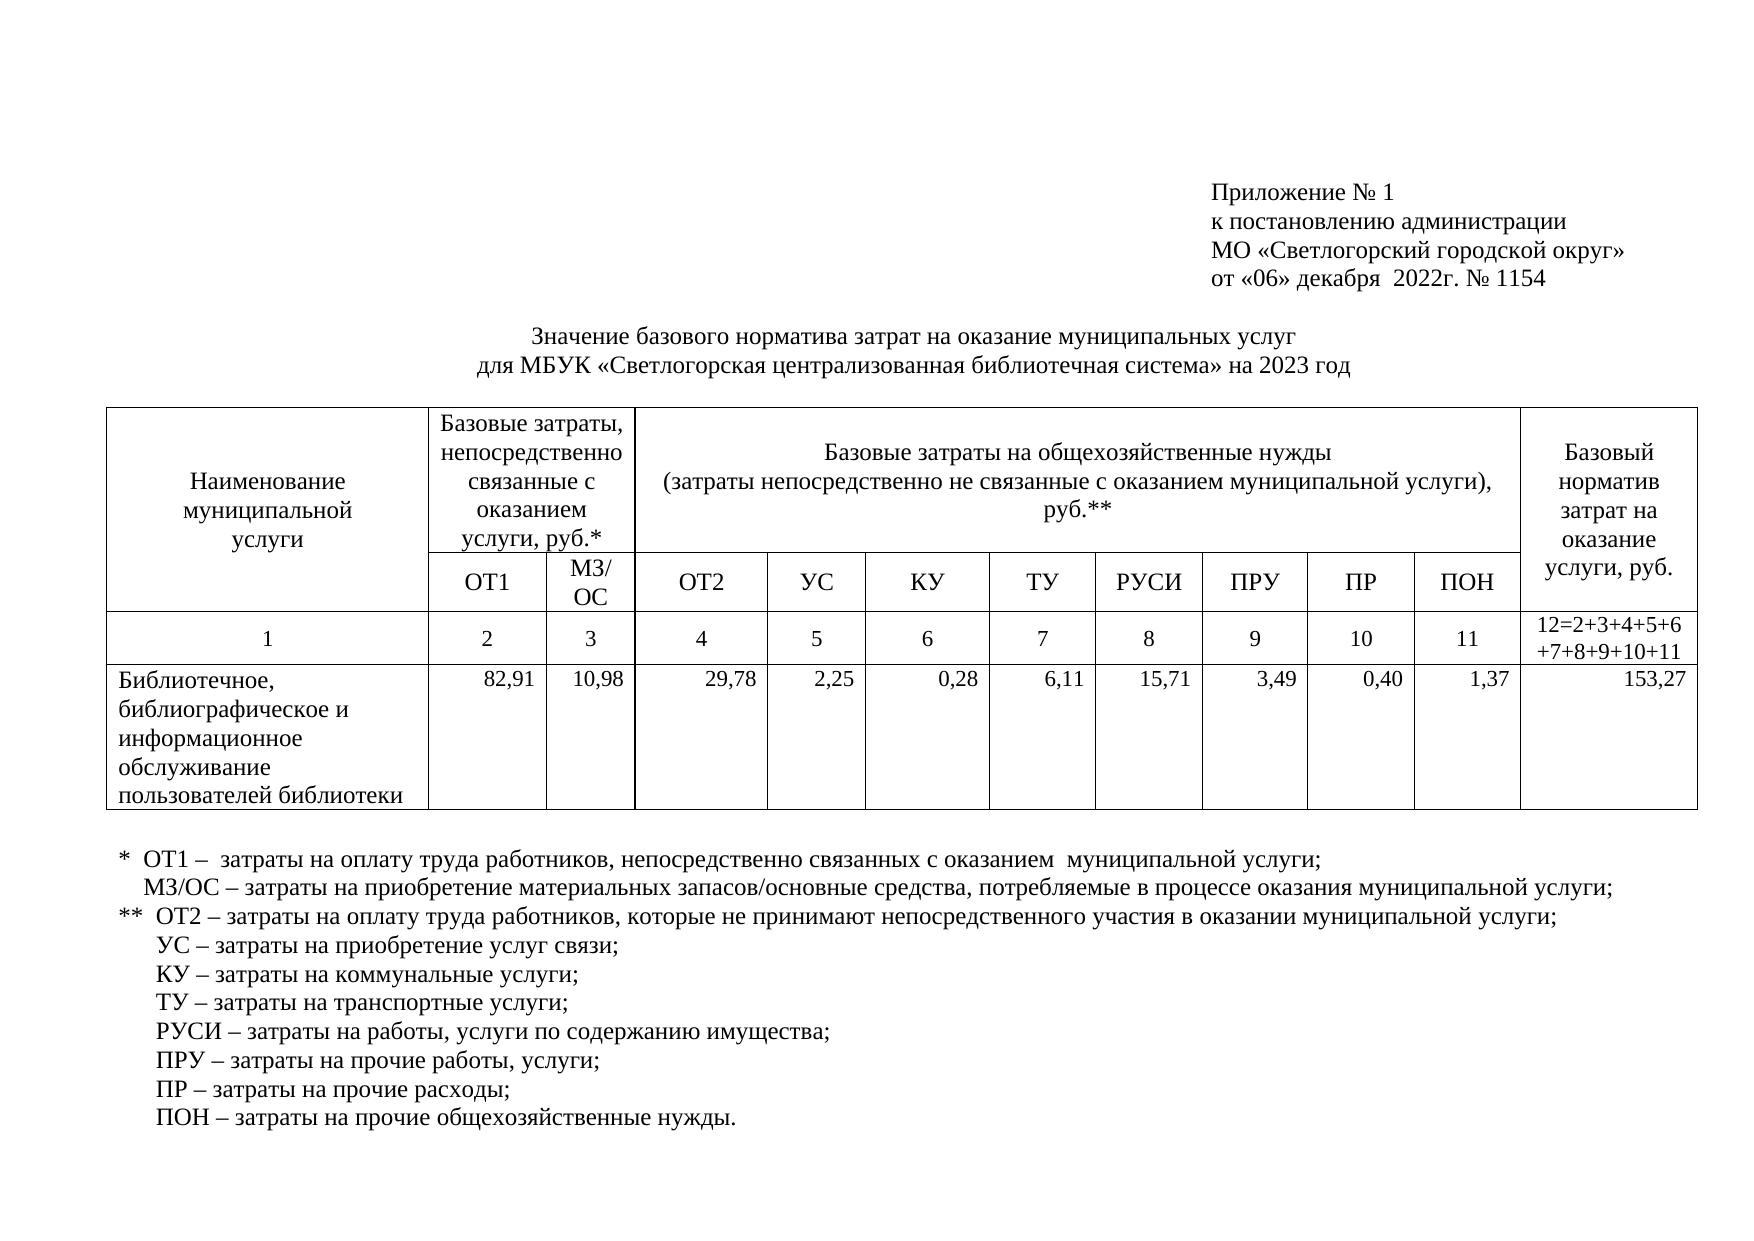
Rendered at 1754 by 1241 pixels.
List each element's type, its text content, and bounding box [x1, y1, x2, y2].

table_cell 2 [429, 612, 546, 664]
table_cell 0,28 [866, 665, 989, 809]
table_cell 6,11 [990, 665, 1095, 809]
table_cell ТУ [990, 553, 1095, 611]
text МО «Светлогорский городской округ» [1211, 235, 1636, 263]
table_header Базовый норматив затрат на оказание услуги, руб. [1521, 408, 1697, 611]
table_cell 2,25 [768, 665, 865, 809]
table_cell 1 [107, 612, 428, 664]
table_cell УС [768, 553, 865, 611]
table_cell 8 [1096, 612, 1202, 664]
text Приложение № 1 [1211, 177, 1636, 206]
table_cell МЗ/ОС [547, 553, 634, 611]
table_cell 4 [636, 612, 767, 664]
table_header Базовые затраты на общехозяйственные нужды (затраты непосредственно не связанные с оказанием муниципальной услуги), руб.** [636, 408, 1520, 552]
table_cell КУ [866, 553, 989, 611]
table_cell ПОН [1415, 553, 1520, 611]
text ** ОТ2 – затраты на оплату труда работников, которые не принимают непосредственного участия в оказании муниципальной услуги; [118, 901, 1636, 930]
text к постановлению администрации [1211, 206, 1636, 235]
table_cell 3,49 [1203, 665, 1307, 809]
table_cell ОТ1 [429, 553, 546, 611]
text КУ – затраты на коммунальные услуги; [118, 959, 1636, 987]
text ПРУ – затраты на прочие работы, услуги; [118, 1045, 1636, 1074]
table_cell ПРУ [1203, 553, 1307, 611]
table_cell 3 [547, 612, 634, 664]
text ТУ – затраты на транспортные услуги; [118, 987, 1636, 1016]
table_cell 82,91 [429, 665, 546, 809]
table_cell 12=2+3+4+5+6+7+8+9+10+11 [1521, 612, 1697, 664]
text РУСИ – затраты на работы, услуги по содержанию имущества; [118, 1016, 1636, 1045]
table_cell 15,71 [1096, 665, 1202, 809]
table_cell 5 [768, 612, 865, 664]
table_cell 153,27 [1521, 665, 1697, 809]
text ПР – затраты на прочие расходы; [118, 1074, 1636, 1102]
text для МБУК «Светлогорская централизованная библиотечная система» на 2023 год [118, 350, 1636, 378]
table_cell 10 [1308, 612, 1414, 664]
table_cell РУСИ [1096, 553, 1202, 611]
text Значение базового норматива затрат на оказание муниципальных услуг [118, 321, 1636, 350]
text МЗ/ОС – затраты на приобретение материальных запасов/основные средства, потребляемые в процессе оказания муниципальной услуги; [118, 872, 1636, 901]
table_cell 11 [1415, 612, 1520, 664]
table_header Наименование муниципальной услуги [107, 408, 428, 611]
table_cell Библиотечное, библиографическое и информационное обслуживание пользователей библиотеки [107, 665, 428, 809]
text УС – затраты на приобретение услуг связи; [118, 930, 1636, 959]
text от «06» декабря 2022г. № 1154 [1211, 263, 1636, 292]
text * ОТ1 – затраты на оплату труда работников, непосредственно связанных с оказанием муниципальной услуги; [118, 844, 1636, 872]
table_cell 6 [866, 612, 989, 664]
table_cell ОТ2 [636, 553, 767, 611]
table_cell 0,40 [1308, 665, 1414, 809]
table_cell 29,78 [636, 665, 767, 809]
table_cell 7 [990, 612, 1095, 664]
text ПОН – затраты на прочие общехозяйственные нужды. [118, 1102, 1636, 1131]
table_cell 10,98 [547, 665, 634, 809]
table_header Базовые затраты, непосредственно связанные с оказанием услуги, руб.* [429, 408, 634, 552]
table_cell 9 [1203, 612, 1307, 664]
table_cell ПР [1308, 553, 1414, 611]
table_cell 1,37 [1415, 665, 1520, 809]
